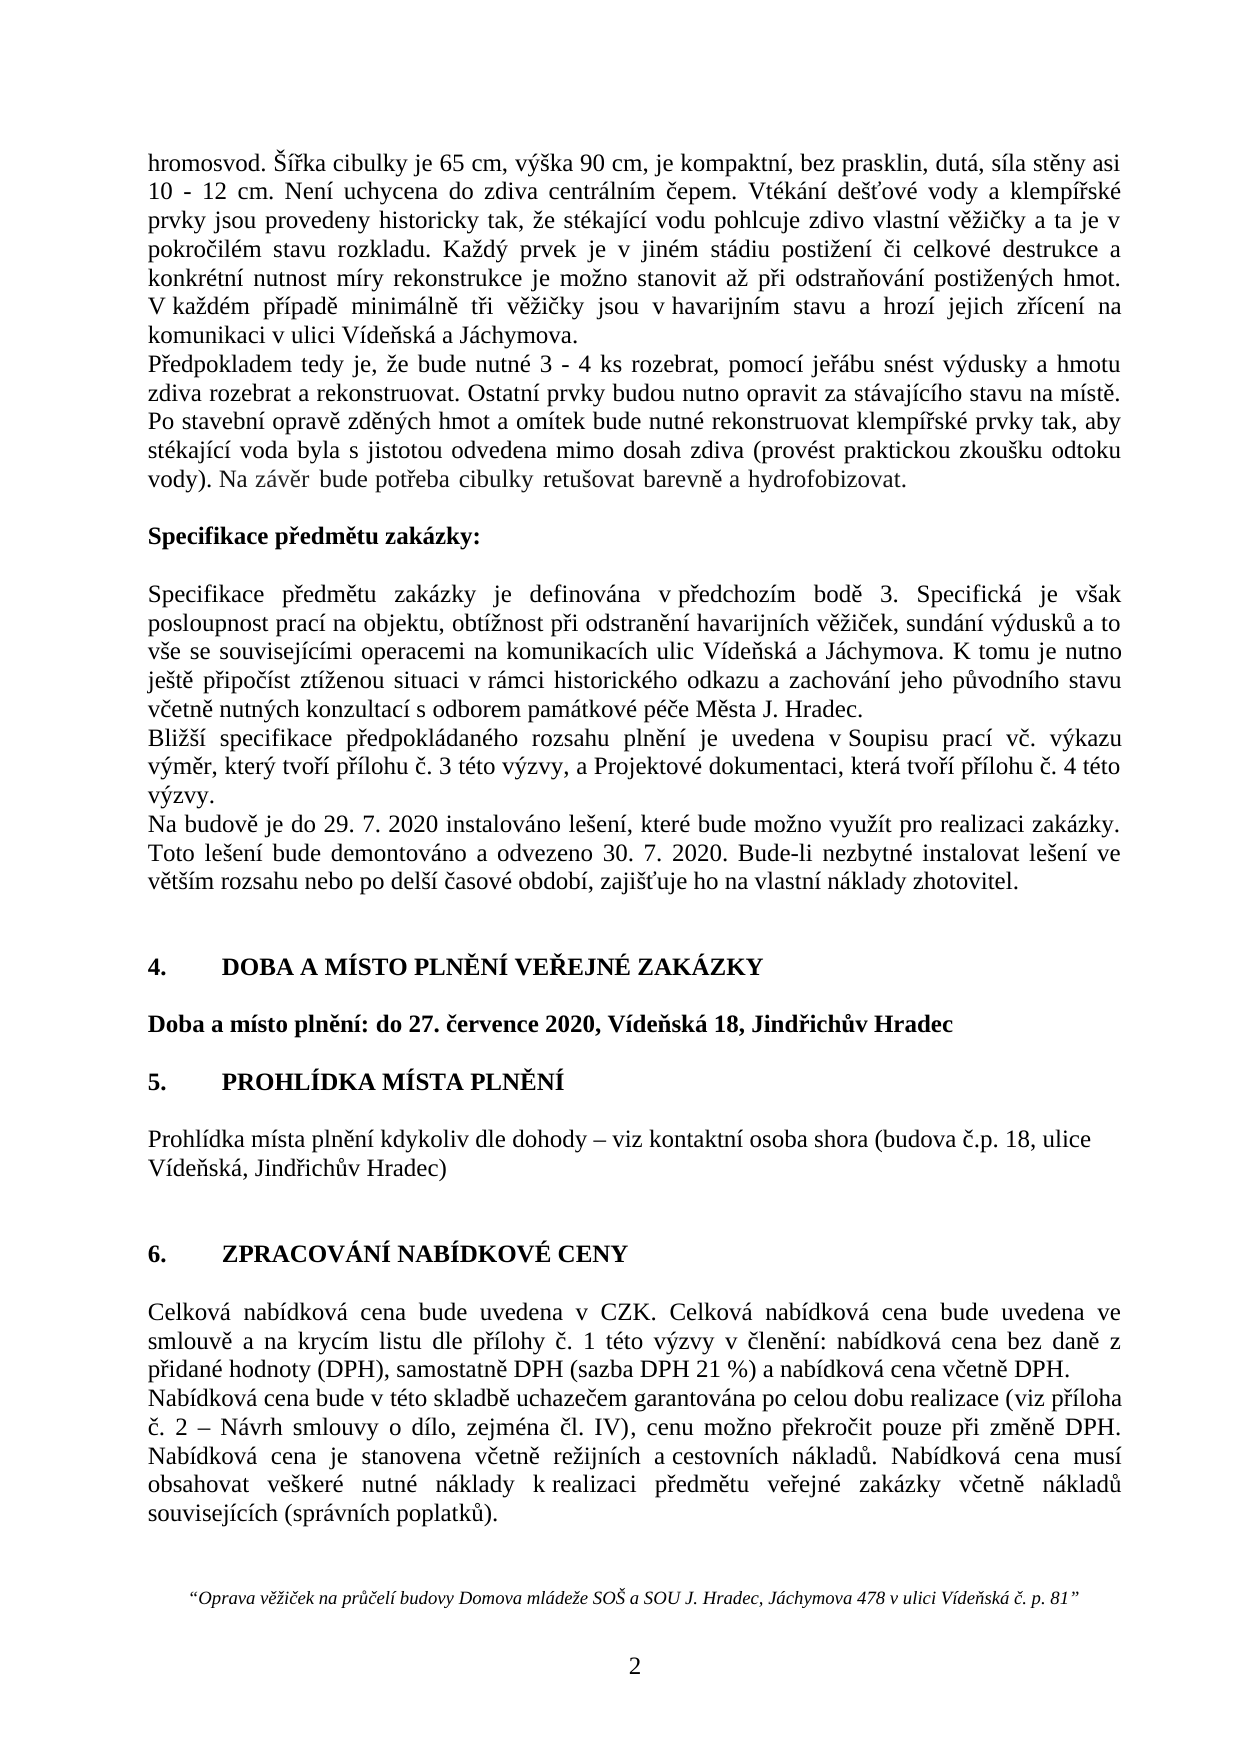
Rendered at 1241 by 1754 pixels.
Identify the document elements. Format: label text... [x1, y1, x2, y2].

text Prohlídka místa plnění kdykoliv dle dohody – viz kontaktní osoba shora (budova č.p. 18, ulice Vídeňská, Jindřichův Hradec) [148, 1124, 1122, 1182]
list PROHLÍDKA MÍSTA PLNĚNÍ [148, 1067, 1122, 1096]
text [148, 148, 1122, 349]
subtitle Doba a místo plnění: do 27. července 2020, Vídeňská 18, Jindřichův Hradec [148, 1009, 1122, 1038]
text Předpokladem tedy je, že bude nutné 3 - 4 ks rozebrat, pomocí jeřábu snést výdusky a hmotu zdiva rozebrat a rekonstruovat. Ostatní prvky budou nutno opravit za stávajícího stavu na místě. Po stavební opravě zděných hmot a omítek bude nutné rekonstruovat klempířské prvky tak, aby stékající voda byla s jistotou odvedena mimo dosah zdiva (provést praktickou zkoušku odtoku vody). Na závěr bude potřeba cibulky retušovat barevně a hydrofobizovat. [148, 349, 1122, 493]
text Celková nabídková cena bude uvedena v CZK. Celková nabídková cena bude uvedena ve smlouvě a na krycím listu dle přílohy č. 1 této výzvy v členění: nabídková cena bez daně z přidané hodnoty (DPH), samostatně DPH (sazba DPH 21 %) a nabídková cena včetně DPH. [148, 1297, 1122, 1383]
text Na budově je do 29. 7. 2020 instalováno lešení, které bude možno využít pro realizaci zakázky. Toto lešení bude demontováno a odvezeno 30. 7. 2020. Bude-li nezbytné instalovat lešení ve větším rozsahu nebo po delší časové období, zajišťuje ho na vlastní náklady zhotovitel. [148, 809, 1122, 895]
text Specifikace předmětu zakázky je definována v předchozím bodě 3. Specifická je však posloupnost prací na objektu, obtížnost při odstranění havarijních věžiček, sundání výdusků a to vše se souvisejícími operacemi na komunikacích ulic Vídeňská a Jáchymova. K tomu je nutno ještě připočíst ztíženou situaci v rámci historického odkazu a zachování jeho původního stavu včetně nutných konzultací s odborem památkové péče Města J. Hradec. [148, 579, 1122, 723]
list ZPRACOVÁNÍ NABÍDKOVÉ CENY [148, 1239, 1122, 1268]
text Nabídková cena bude v této skladbě uchazečem garantována po celou dobu realizace (viz příloha č. 2 – Návrh smlouvy o dílo, zejména čl. IV), cenu možno překročit pouze při změně DPH. Nabídková cena je stanovena včetně režijních a cestovních nákladů. Nabídková cena musí obsahovat veškeré nutné náklady k realizaci předmětu veřejné zakázky včetně nákladů souvisejících (správních poplatků). [148, 1383, 1122, 1527]
text Bližší specifikace předpokládaného rozsahu plnění je uvedena v Soupisu prací vč. výkazu výměr, který tvoří přílohu č. 3 této výzvy, a Projektové dokumentaci, která tvoří přílohu č. 4 této výzvy. [148, 723, 1122, 809]
text Specifikace předmětu zakázky: [148, 521, 1122, 550]
list DOBA A MÍSTO PLNĚNÍ VEŘEJNÉ ZAKÁZKY [148, 952, 1122, 981]
